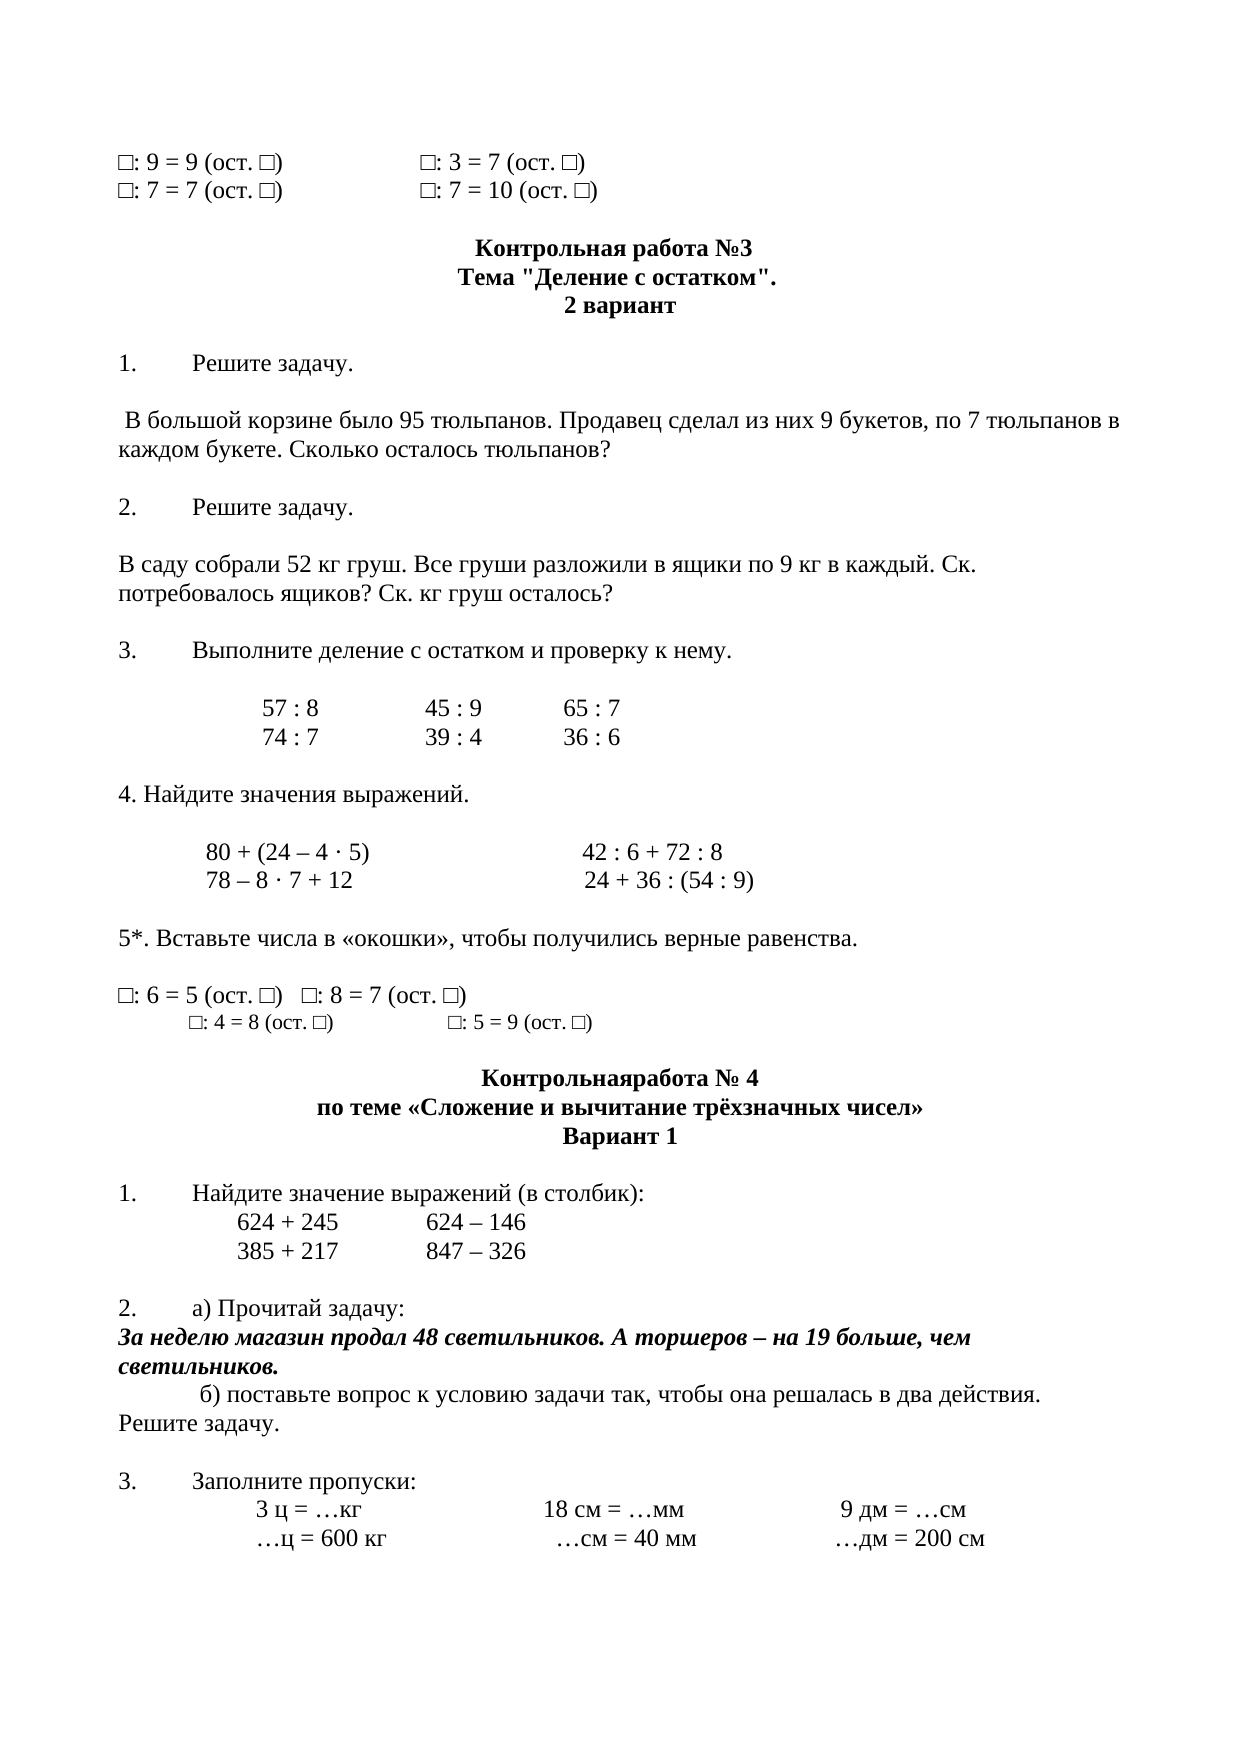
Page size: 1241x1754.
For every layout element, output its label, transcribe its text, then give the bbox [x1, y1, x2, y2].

text Контрольнаяработа № 4 [118, 1063, 1122, 1092]
list Найдите значение выражений (в столбик): [118, 1178, 1122, 1207]
text □: 6 = 5 (ост. □) □: 8 = 7 (ост. □) □: 4 = 8 (ост. □) □: 5 = 9 (ост. □) [118, 981, 1122, 1063]
list 74 : 7 39 : 4 36 : 6 [118, 722, 1122, 779]
text по теме «Сложение и вычитание трёхзначных чисел» [118, 1092, 1122, 1121]
list 385 + 217 847 – 326 [118, 1236, 1122, 1264]
list …ц = 600 кг …см = 40 мм …дм = 200 см [118, 1523, 1122, 1552]
list 5*. Вставьте числа в «окошки», чтобы получились верные равенства. [118, 923, 1122, 952]
text □: 9 = 9 (ост. □) □: 3 = 7 (ост. □) □: 7 = 7 (ост. □) □: 7 = 10 (ост. □) [118, 118, 1122, 204]
list 624 + 245 624 – 146 [118, 1207, 1122, 1236]
list 3 ц = …кг 18 см = …мм 9 дм = …см [118, 1494, 1122, 1523]
list Заполните пропуски: [118, 1466, 1122, 1494]
list В саду собрали 52 кг груш. Все груши разложили в ящики по 9 кг в каждый. Ск. потребовалось ящиков? Ск. кг груш осталось? [118, 521, 1122, 607]
list а) Прочитай задачу: [118, 1293, 1122, 1322]
list За неделю магазин продал 48 светильников. А торшеров – на 19 больше, чем светильников. [118, 1322, 1122, 1379]
text Контрольная работа №3 Тема "Деление с остатком". 2 вариант [118, 204, 1122, 319]
list Решите задачу. [118, 492, 1122, 521]
list 4. Найдите значения выражений. 80 + (24 – 4 · 5) 42 : 6 + 72 : 8 78 – 8 · 7 + 12 24 + 36 : (54 : 9) [118, 779, 1122, 894]
list Выполните деление с остатком и проверку к нему. 57 : 8 45 : 9 65 : 7 [118, 636, 1122, 722]
list Решите задачу. В большой корзине было 95 тюльпанов. Продавец сделал из них 9 букетов, по 7 тюльпанов в каждом букете. Сколько осталось тюльпанов? [118, 348, 1122, 463]
list б) поставьте вопрос к условию задачи так, чтобы она решалась в два действия. Решите задачу. [118, 1379, 1122, 1437]
text Вариант 1 [118, 1121, 1122, 1149]
